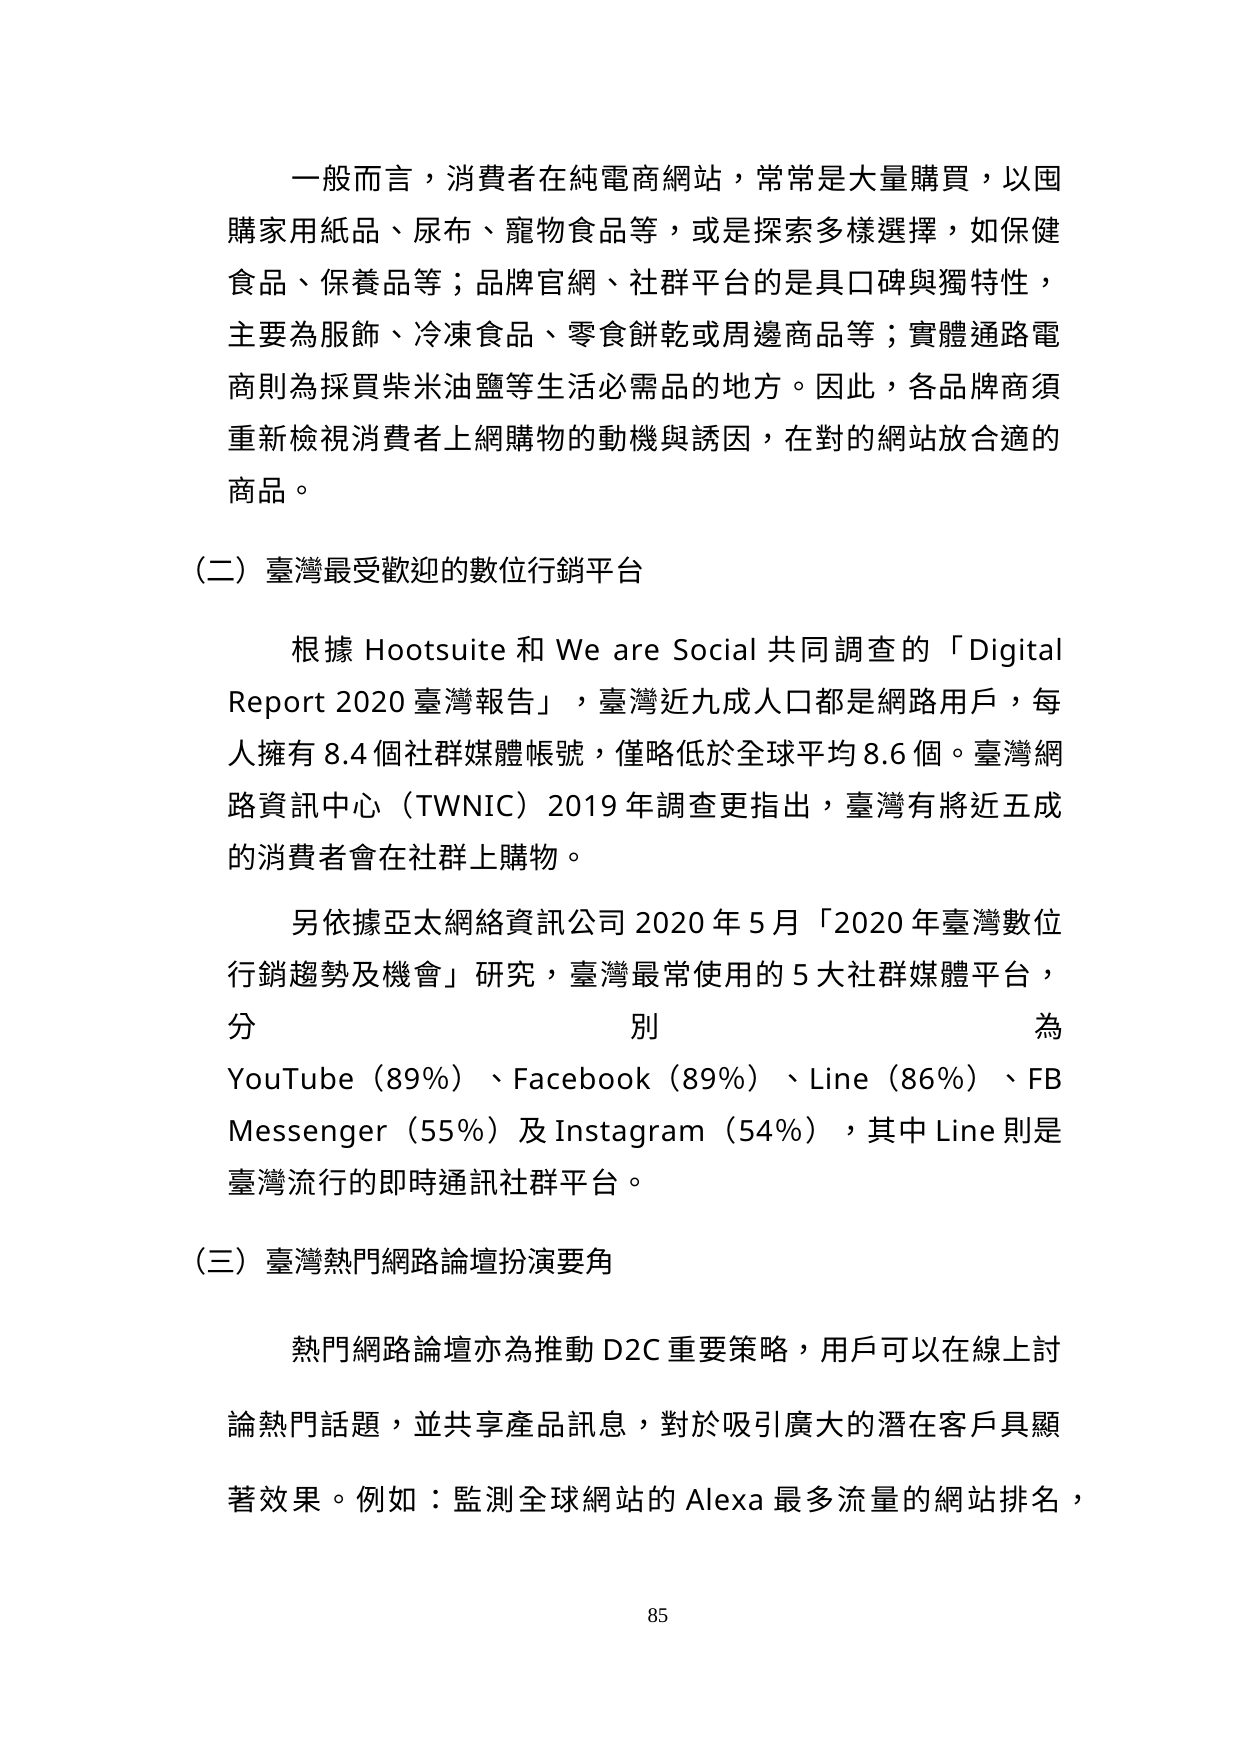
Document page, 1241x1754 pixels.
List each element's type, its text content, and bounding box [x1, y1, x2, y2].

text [227, 1310, 1063, 1535]
text 一般而言，消費者在純電商網站，常常是大量購買，以囤購家用紙品、尿布、寵物食品等，或是探索多樣選擇，如保健食品、保養品等；品牌官網、社群平台的是具口碑與獨特性，主要為服飾、冷凍食品、零食餅乾或周邊商品等；實體通路電商則為採買柴米油鹽等生活必需品的地方。因此，各品牌商須重新檢視消費者上網購物的動機與誘因，在對的網站放合適的商品。 [227, 148, 1063, 512]
text （二）臺灣最受歡迎的數位行銷平台 [177, 531, 1063, 606]
text 另依據亞太網絡資訊公司2020年5月「2020年臺灣數位行銷趨勢及機會」研究，臺灣最常使用的5大社群媒體平台，分別為YouTube（89％）、Facebook（89％）、Line（86％）、FB Messenger（55％）及Instagram（54％），其中Line則是臺灣流行的即時通訊社群平台。 [227, 891, 1063, 1204]
text 根據Hootsuite和We are Social共同調查的「Digital Report 2020臺灣報告」，臺灣近九成人口都是網路用戶，每人擁有8.4個社群媒體帳號，僅略低於全球平均8.6個。臺灣網路資訊中心（TWNIC）2019年調查更指出，臺灣有將近五成的消費者會在社群上購物。 [227, 618, 1063, 879]
text （三）臺灣熱門網路論壇扮演要角 [177, 1223, 1063, 1298]
